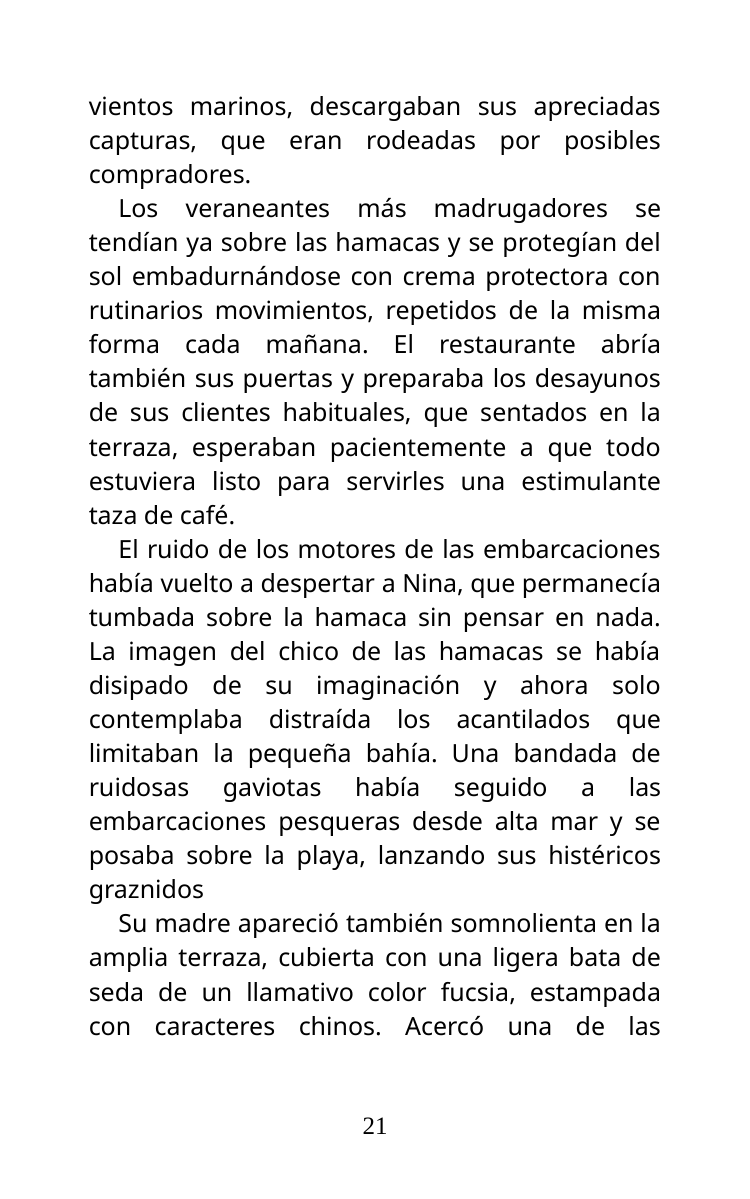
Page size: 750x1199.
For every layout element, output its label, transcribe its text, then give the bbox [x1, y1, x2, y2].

text Los veraneantes más madrugadores se tendían ya sobre las hamacas y se protegían del sol embadurnándose con crema protectora con rutinarios movimientos, repetidos de la misma forma cada mañana. El restaurante abría también sus puertas y preparaba los desayunos de sus clientes habituales, que sentados en la terraza, esperaban pacientemente a que todo estuviera listo para servirles una estimulante taza de café. [88, 191, 661, 531]
text El ruido de los motores de las embarcaciones había vuelto a despertar a Nina, que permanecía tumbada sobre la hamaca sin pensar en nada. La imagen del chico de las hamacas se había disipado de su imaginación y ahora solo contemplaba distraída los acantilados que limitaban la pequeña bahía. Una bandada de ruidosas gaviotas había seguido a las embarcaciones pesqueras desde alta mar y se posaba sobre la playa, lanzando sus histéricos graznidos [88, 531, 661, 906]
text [88, 88, 661, 191]
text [88, 906, 661, 1042]
